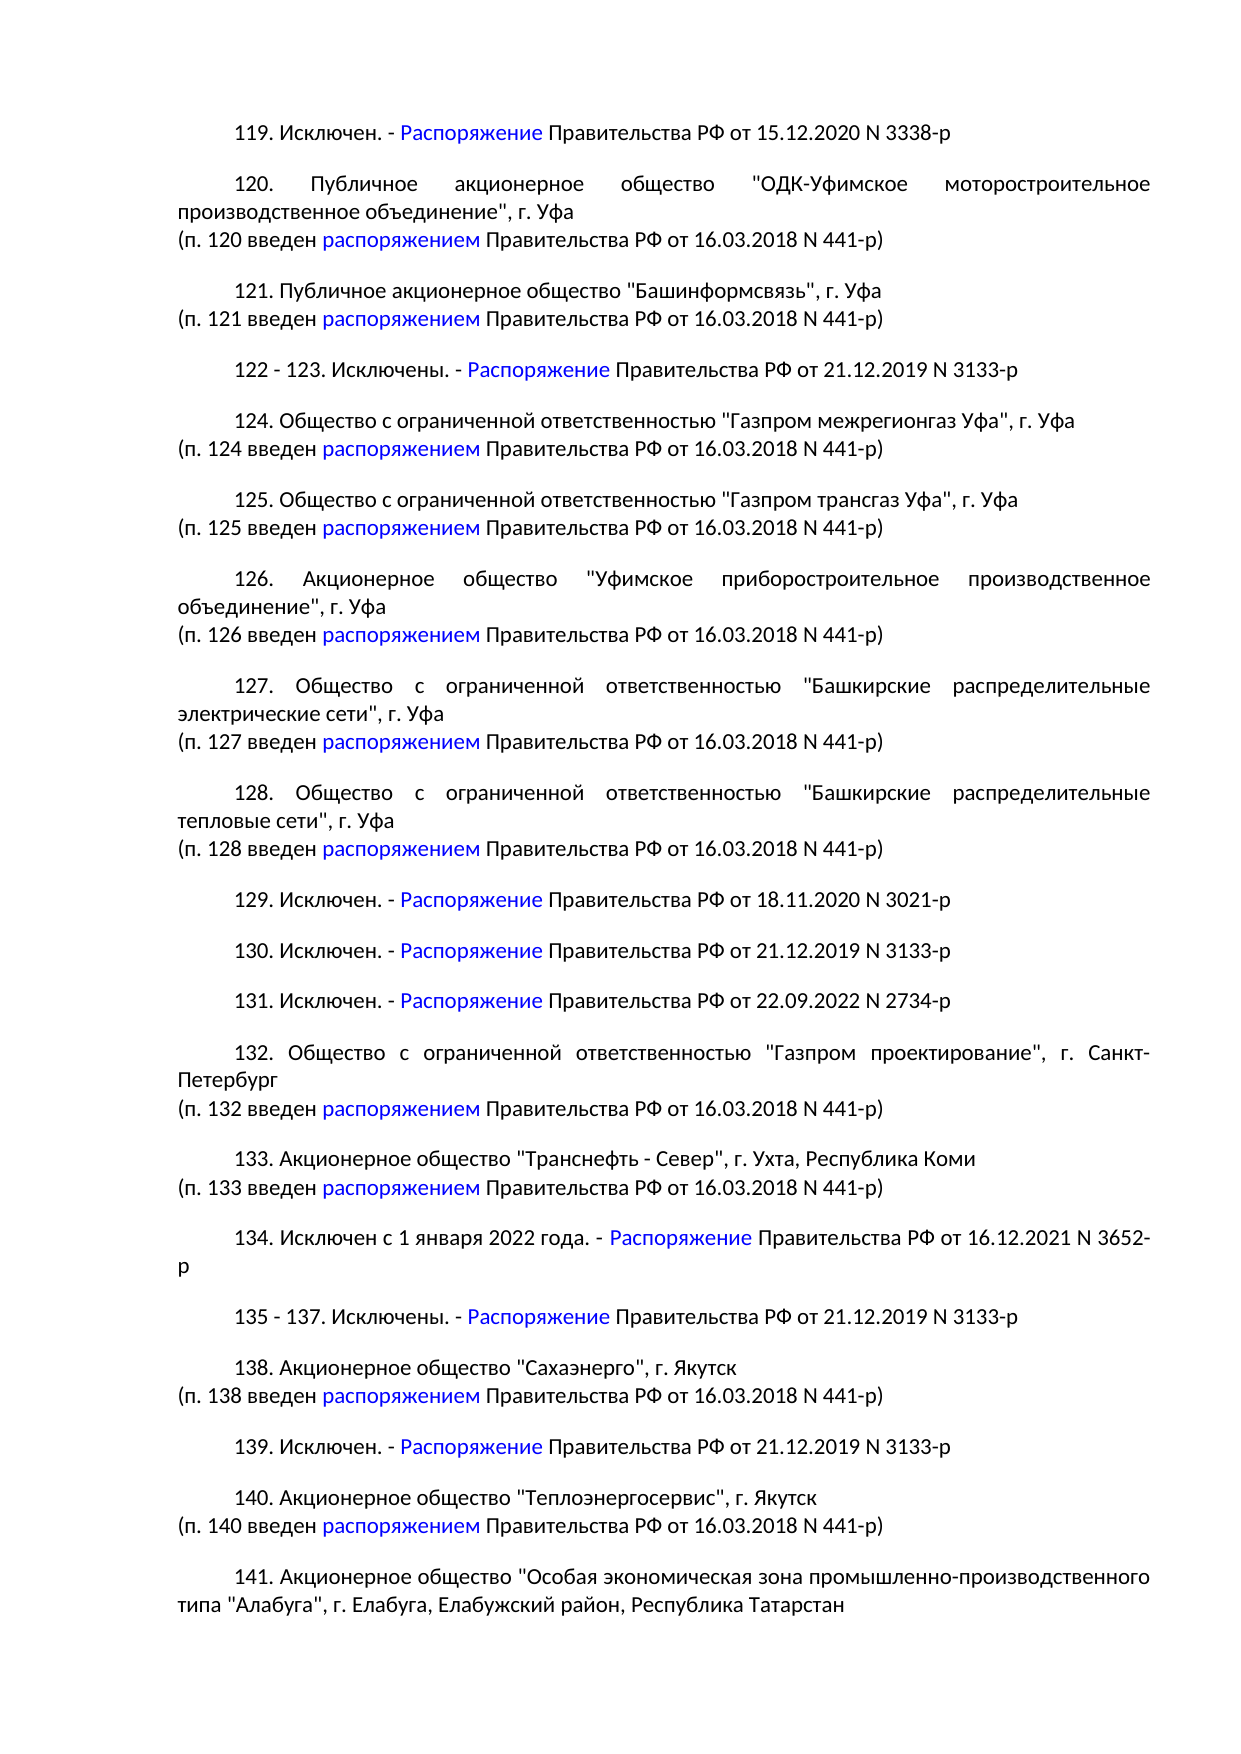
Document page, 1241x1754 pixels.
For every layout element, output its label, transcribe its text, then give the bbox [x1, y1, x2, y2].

text 128. Общество с ограниченной ответственностью "Башкирские распределительные тепловые сети", г. Уфа [177, 778, 1152, 834]
text (п. 121 введен распоряжением Правительства РФ от 16.03.2018 N 441-р) [177, 304, 1152, 332]
text (п. 133 введен распоряжением Правительства РФ от 16.03.2018 N 441-р) [177, 1173, 1152, 1201]
text 121. Публичное акционерное общество "Башинформсвязь", г. Уфа [177, 276, 1152, 304]
text 125. Общество с ограниченной ответственностью "Газпром трансгаз Уфа", г. Уфа [177, 485, 1152, 513]
text 131. Исключен. - Распоряжение Правительства РФ от 22.09.2022 N 2734-р [177, 987, 1152, 1015]
text 140. Акционерное общество "Теплоэнергосервис", г. Якутск [177, 1483, 1152, 1511]
text 124. Общество с ограниченной ответственностью "Газпром межрегионгаз Уфа", г. Уфа [177, 406, 1152, 434]
text 132. Общество с ограниченной ответственностью "Газпром проектирование", г. Санкт-Петербург [177, 1038, 1152, 1094]
text 122 - 123. Исключены. - Распоряжение Правительства РФ от 21.12.2019 N 3133-р [177, 355, 1152, 383]
text 139. Исключен. - Распоряжение Правительства РФ от 21.12.2019 N 3133-р [177, 1432, 1152, 1460]
text 130. Исключен. - Распоряжение Правительства РФ от 21.12.2019 N 3133-р [177, 936, 1152, 964]
text (п. 126 введен распоряжением Правительства РФ от 16.03.2018 N 441-р) [177, 620, 1152, 648]
text (п. 128 введен распоряжением Правительства РФ от 16.03.2018 N 441-р) [177, 834, 1152, 862]
text 127. Общество с ограниченной ответственностью "Башкирские распределительные электрические сети", г. Уфа [177, 671, 1152, 727]
text 135 - 137. Исключены. - Распоряжение Правительства РФ от 21.12.2019 N 3133-р [177, 1302, 1152, 1331]
text 138. Акционерное общество "Сахаэнерго", г. Якутск [177, 1353, 1152, 1381]
text 141. Акционерное общество "Особая экономическая зона промышленно-производственного типа "Алабуга", г. Елабуга, Елабужский район, Республика Татарстан [177, 1562, 1152, 1618]
text (п. 140 введен распоряжением Правительства РФ от 16.03.2018 N 441-р) [177, 1511, 1152, 1539]
text (п. 125 введен распоряжением Правительства РФ от 16.03.2018 N 441-р) [177, 513, 1152, 541]
text 129. Исключен. - Распоряжение Правительства РФ от 18.11.2020 N 3021-р [177, 885, 1152, 913]
text (п. 124 введен распоряжением Правительства РФ от 16.03.2018 N 441-р) [177, 434, 1152, 462]
text 119. Исключен. - Распоряжение Правительства РФ от 15.12.2020 N 3338-р [177, 118, 1152, 146]
text 126. Акционерное общество "Уфимское приборостроительное производственное объединение", г. Уфа [177, 564, 1152, 620]
text (п. 138 введен распоряжением Правительства РФ от 16.03.2018 N 441-р) [177, 1381, 1152, 1409]
text 120. Публичное акционерное общество "ОДК-Уфимское моторостроительное производственное объединение", г. Уфа [177, 169, 1152, 225]
text (п. 132 введен распоряжением Правительства РФ от 16.03.2018 N 441-р) [177, 1094, 1152, 1122]
text (п. 120 введен распоряжением Правительства РФ от 16.03.2018 N 441-р) [177, 225, 1152, 253]
text (п. 127 введен распоряжением Правительства РФ от 16.03.2018 N 441-р) [177, 727, 1152, 755]
text 134. Исключен с 1 января 2022 года. - Распоряжение Правительства РФ от 16.12.2021 N 3652-р [177, 1223, 1152, 1279]
text 133. Акционерное общество "Транснефть - Север", г. Ухта, Республика Коми [177, 1144, 1152, 1173]
